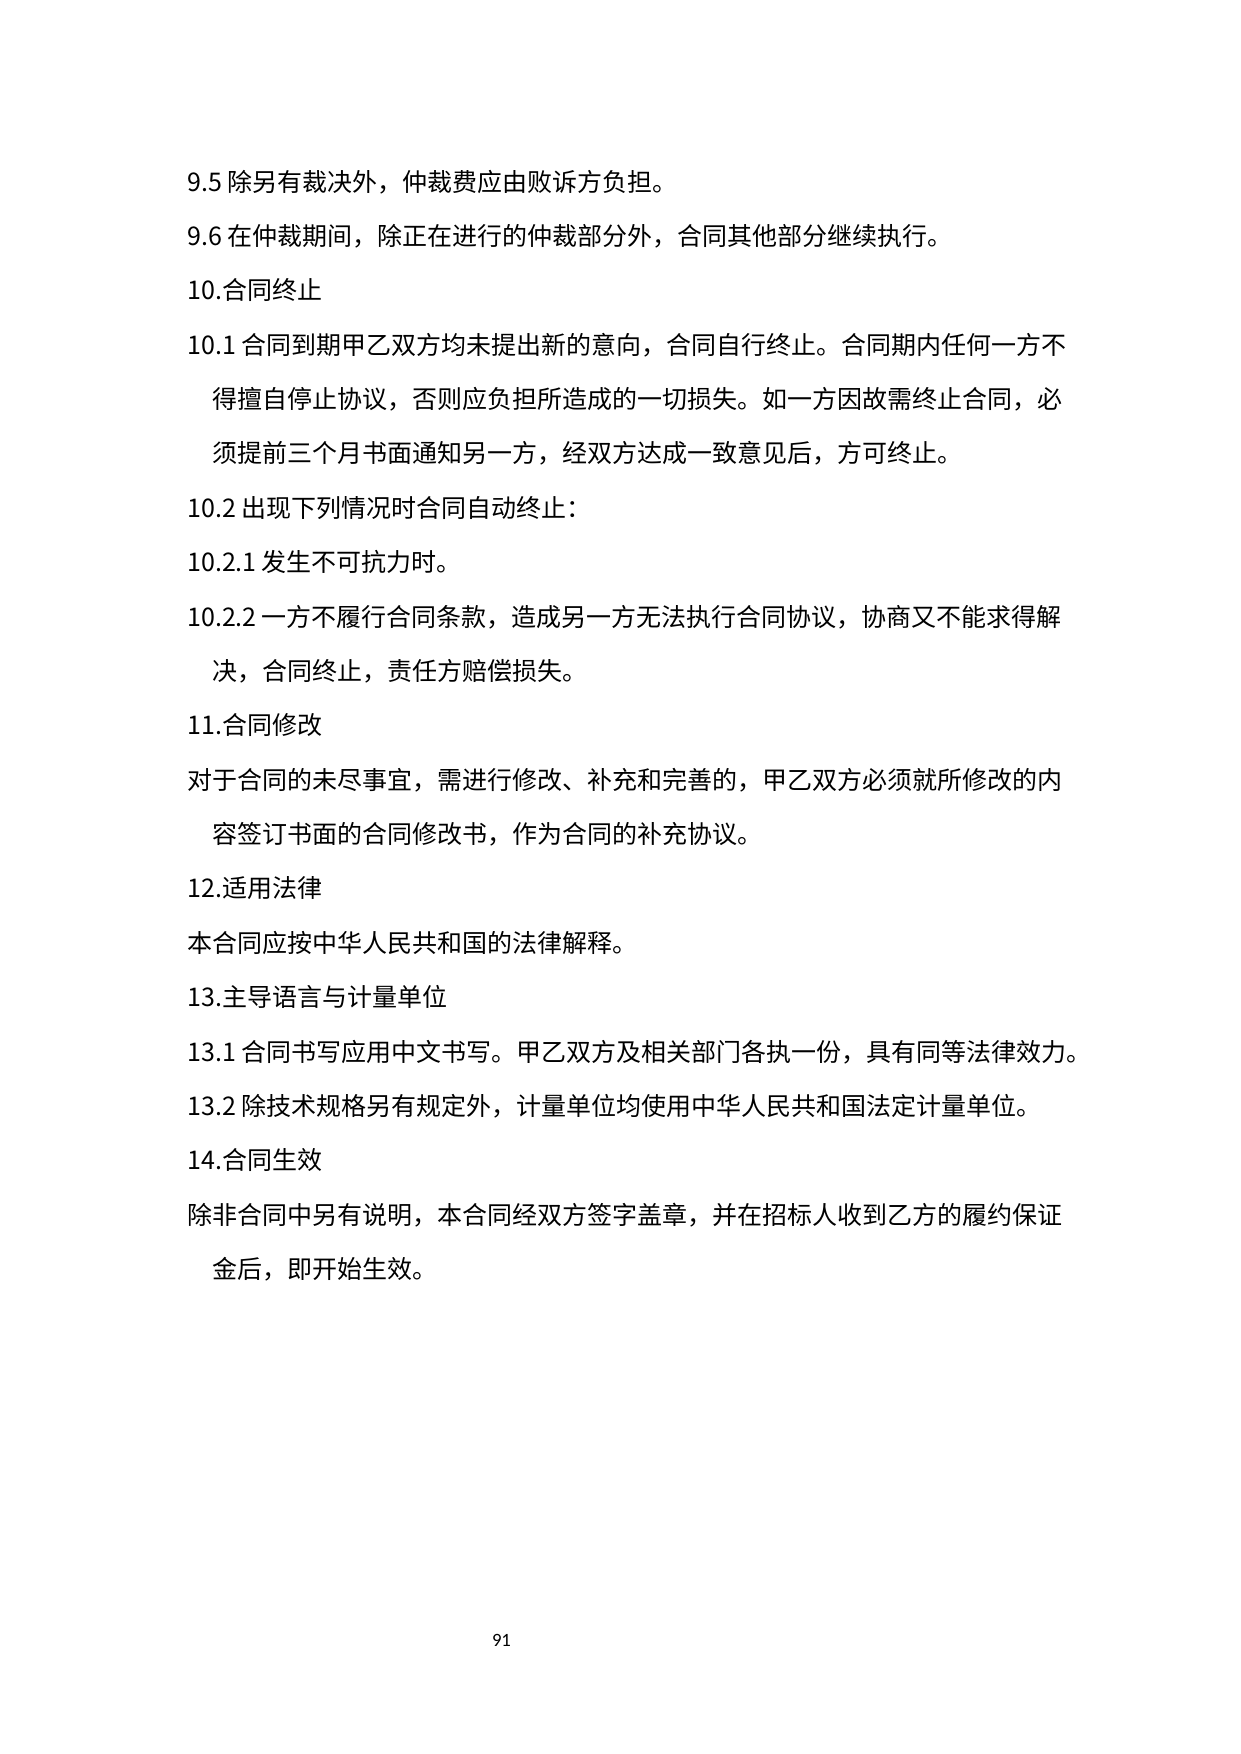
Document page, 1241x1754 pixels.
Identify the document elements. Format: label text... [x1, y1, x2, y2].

text 10.合同终止 [187, 271, 1075, 307]
text 13.2 除技术规格另有规定外，计量单位均使用中华人民共和国法定计量单位。 [187, 1086, 1075, 1123]
text 14.合同生效 [187, 1141, 1075, 1177]
text 对于合同的未尽事宜，需进行修改、补充和完善的，甲乙双方必须就所修改的内容签订书面的合同修改书，作为合同的补充协议。 [187, 760, 1075, 851]
text 11.合同修改 [187, 706, 1075, 742]
text 12.适用法律 [187, 869, 1075, 905]
text 13.主导语言与计量单位 [187, 978, 1075, 1014]
text 10.2 出现下列情况时合同自动终止： [187, 488, 1075, 524]
text 10.1合同到期甲乙双方均未提出新的意向，合同自行终止。合同期内任何一方不得擅自停止协议，否则应负担所造成的一切损失。如一方因故需终止合同，必须提前三个月书面通知另一方，经双方达成一致意见后，方可终止。 [187, 325, 1075, 470]
text 本合同应按中华人民共和国的法律解释。 [187, 923, 1075, 959]
text 10.2.1发生不可抗力时。 [187, 543, 1075, 579]
text 9.6 在仲裁期间，除正在进行的仲裁部分外，合同其他部分继续执行。 [187, 216, 1075, 253]
text 10.2.2一方不履行合同条款，造成另一方无法执行合同协议，协商又不能求得解决，合同终止，责任方赔偿损失。 [187, 597, 1075, 688]
text 9.5 除另有裁决外，仲裁费应由败诉方负担。 [187, 162, 1075, 198]
text 除非合同中另有说明，本合同经双方签字盖章，并在招标人收到乙方的履约保证金后，即开始生效。 [187, 1195, 1075, 1286]
text 13.1 合同书写应用中文书写。甲乙双方及相关部门各执一份，具有同等法律效力。 [187, 1032, 1075, 1068]
